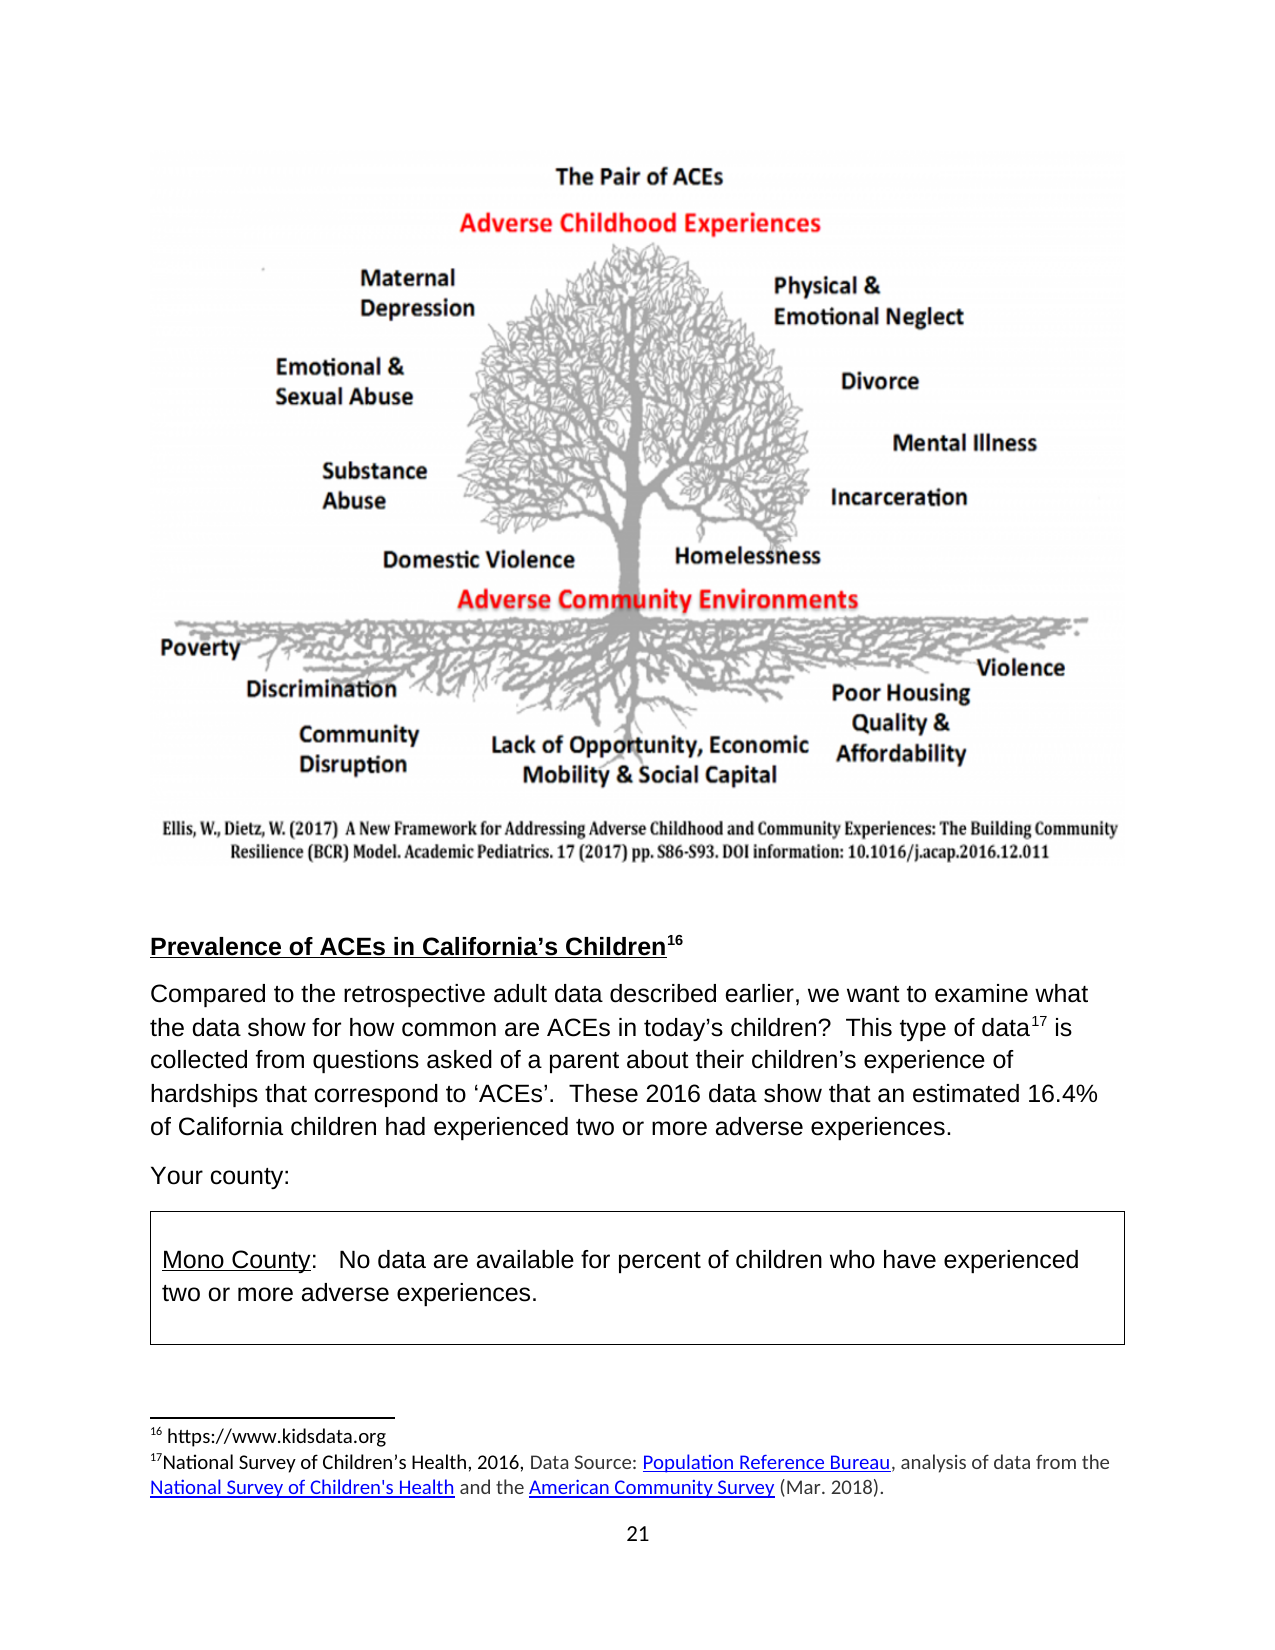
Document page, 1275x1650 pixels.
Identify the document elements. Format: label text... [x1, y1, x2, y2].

picture [150, 150, 1125, 866]
table_header Mono County: No data are available for percent of children who have experienced two or more adverse experiences. [151, 1212, 1124, 1344]
text Compared to the retrospective adult data described earlier, we want to examine what the data show for how common are ACEs in today’s children? This type of data is collected from questions asked of a parent about their children’s experience of hardships that correspond to ‘ACEs’. These 2016 data show that an estimated 16.4% of California children had experienced two or more adverse experiences. [150, 979, 1125, 1140]
text Your county: [150, 1161, 1125, 1190]
text Prevalence of ACEs in California’s Children [150, 932, 1125, 961]
